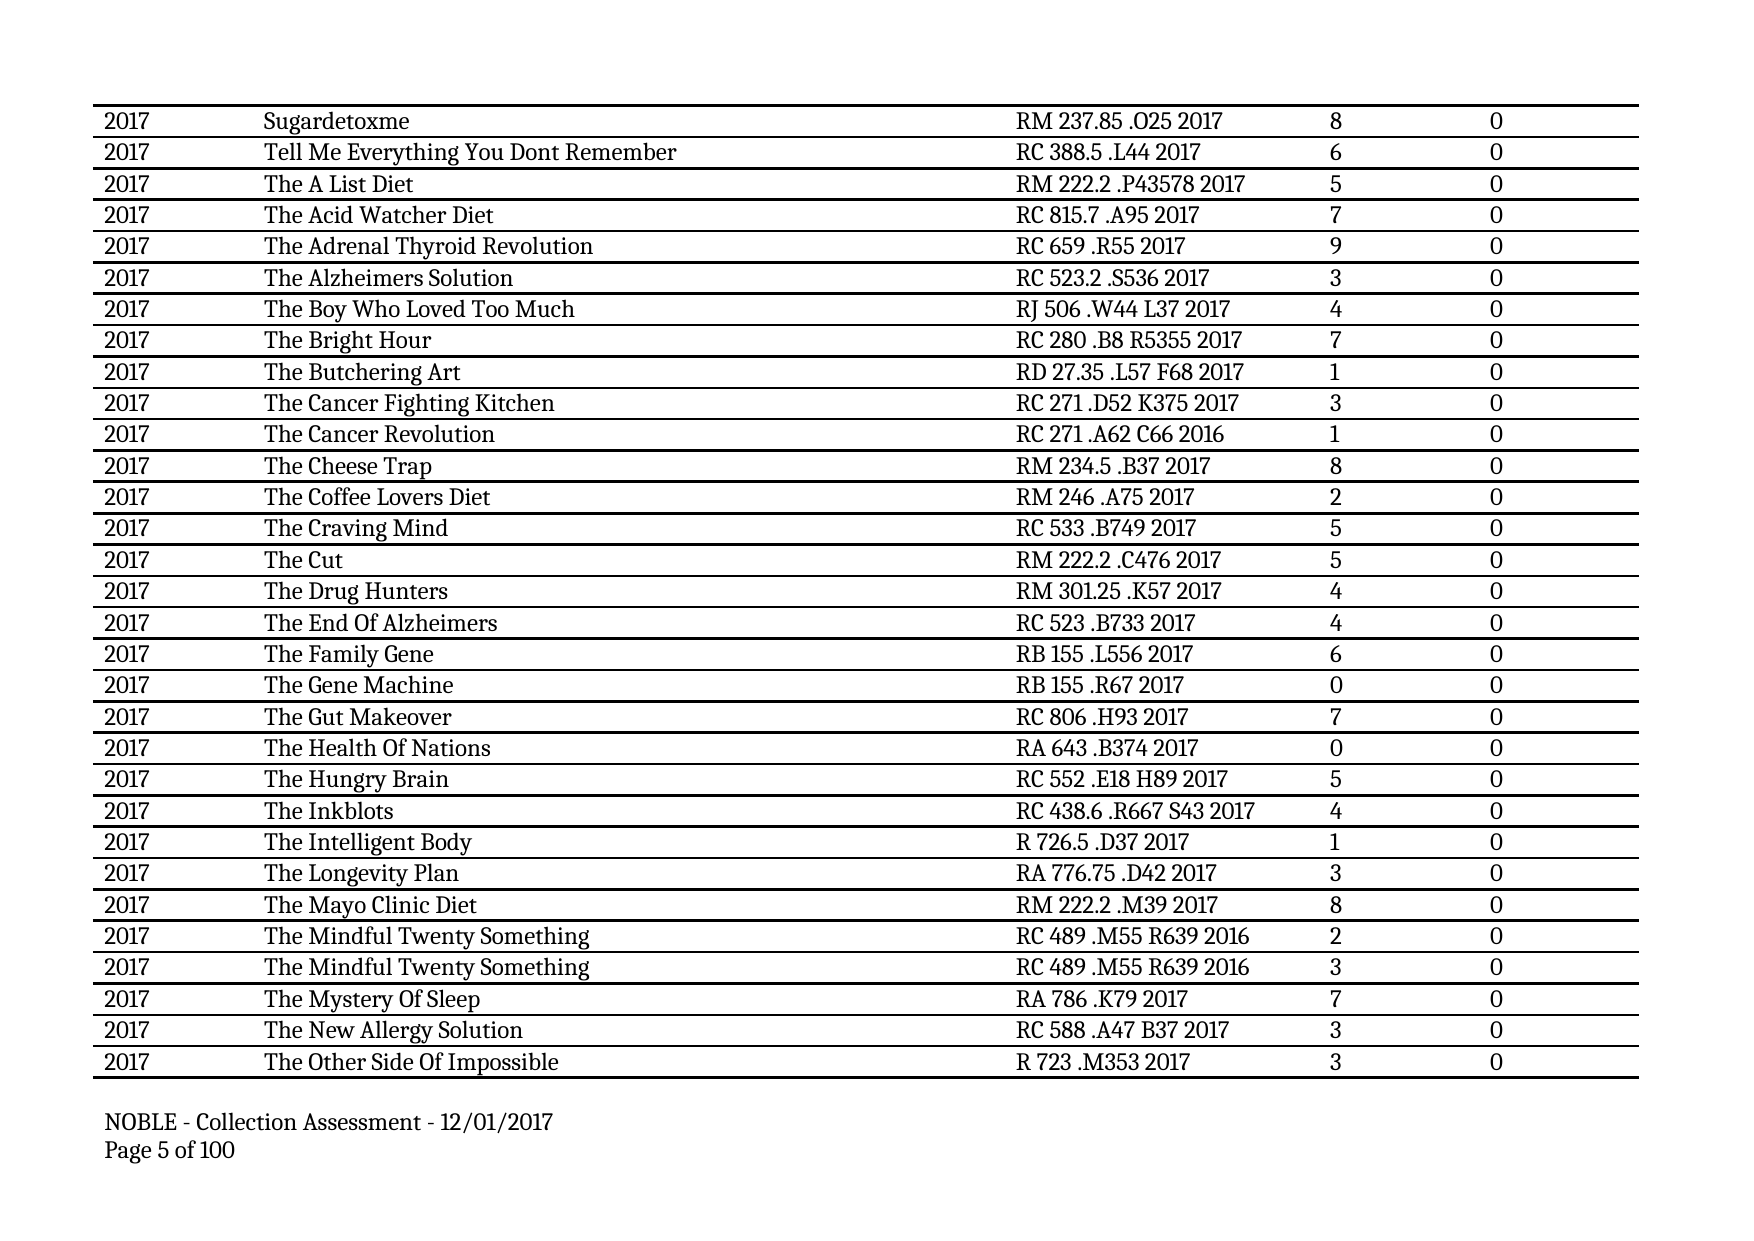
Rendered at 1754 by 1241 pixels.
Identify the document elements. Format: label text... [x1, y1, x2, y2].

table_cell 0 [1479, 232, 1638, 261]
table_cell The Acid Watcher Diet [253, 201, 999, 229]
table_cell The Cut [253, 546, 999, 574]
table_cell 0 [1479, 1047, 1638, 1076]
table_cell 2017 [93, 420, 253, 449]
table_cell 5 [1319, 546, 1478, 574]
table_cell 0 [1479, 734, 1638, 763]
table_cell 0 [1479, 358, 1638, 386]
table_cell 0 [1479, 389, 1638, 418]
table_cell RJ 506 .W44 L37 2017 [999, 295, 1319, 324]
table_cell 9 [1319, 232, 1478, 261]
table_cell RB 155 .R67 2017 [999, 671, 1319, 700]
table_cell 6 [1319, 640, 1478, 668]
table_cell Tell Me Everything You Dont Remember [253, 138, 999, 167]
table_cell 2017 [93, 546, 253, 574]
table_cell 0 [1479, 859, 1638, 888]
table_cell RA 776.75 .D42 2017 [999, 859, 1319, 888]
table_cell 0 [1479, 828, 1638, 857]
table_cell The Alzheimers Solution [253, 264, 999, 292]
table_cell 0 [1479, 640, 1638, 668]
table_cell The Gut Makeover [253, 703, 999, 731]
table_cell 2017 [93, 1047, 253, 1076]
table_cell The Butchering Art [253, 358, 999, 386]
table_cell RB 155 .L556 2017 [999, 640, 1319, 668]
table_cell 3 [1319, 859, 1478, 888]
table_cell 5 [1319, 170, 1478, 198]
table_cell 2017 [93, 891, 253, 919]
table_cell 2017 [93, 138, 253, 167]
table_cell RC 523.2 .S536 2017 [999, 264, 1319, 292]
table_cell The Craving Mind [253, 515, 999, 543]
table_cell The Mystery Of Sleep [253, 985, 999, 1013]
table_cell 2 [1319, 922, 1478, 951]
table_cell 2017 [93, 264, 253, 292]
table_cell Sugardetoxme [253, 107, 999, 136]
table_cell 2017 [93, 452, 253, 480]
table_cell 2017 [93, 326, 253, 355]
table_cell The Inkblots [253, 797, 999, 825]
table_cell The Bright Hour [253, 326, 999, 355]
table_cell RC 489 .M55 R639 2016 [999, 922, 1319, 951]
table_cell 7 [1319, 703, 1478, 731]
table_cell 0 [1479, 953, 1638, 982]
table_cell 1 [1319, 358, 1478, 386]
table_cell RC 388.5 .L44 2017 [999, 138, 1319, 167]
table_cell 0 [1479, 326, 1638, 355]
table_cell 4 [1319, 797, 1478, 825]
table_cell 0 [1479, 170, 1638, 198]
table_cell The A List Diet [253, 170, 999, 198]
table_cell 0 [1319, 734, 1478, 763]
table_cell RM 237.85 .O25 2017 [999, 107, 1319, 136]
table_cell 2017 [93, 232, 253, 261]
table_cell 2017 [93, 201, 253, 229]
table_cell 2017 [93, 953, 253, 982]
table_cell The Cheese Trap [253, 452, 999, 480]
table_cell RC 489 .M55 R639 2016 [999, 953, 1319, 982]
table_cell The Intelligent Body [253, 828, 999, 857]
table_cell 7 [1319, 985, 1478, 1013]
table_cell 2017 [93, 608, 253, 637]
table_cell The Mindful Twenty Something [253, 953, 999, 982]
table_cell 2017 [93, 389, 253, 418]
table_cell 2017 [93, 515, 253, 543]
table_cell 3 [1319, 389, 1478, 418]
table_cell 3 [1319, 1047, 1478, 1076]
table_cell 2017 [93, 577, 253, 606]
table_cell 2 [1319, 483, 1478, 512]
table_cell R 723 .M353 2017 [999, 1047, 1319, 1076]
table_cell 1 [1319, 420, 1478, 449]
table_cell R 726.5 .D37 2017 [999, 828, 1319, 857]
table_cell The Boy Who Loved Too Much [253, 295, 999, 324]
table_cell 2017 [93, 295, 253, 324]
table_cell RM 222.2 .P43578 2017 [999, 170, 1319, 198]
table_cell 0 [1479, 1016, 1638, 1045]
table_cell 0 [1479, 891, 1638, 919]
table_cell 3 [1319, 264, 1478, 292]
table_cell 2017 [93, 671, 253, 700]
table_cell 0 [1479, 797, 1638, 825]
table_cell 2017 [93, 985, 253, 1013]
table_cell RC 438.6 .R667 S43 2017 [999, 797, 1319, 825]
table_cell 6 [1319, 138, 1478, 167]
table_cell 1 [1319, 828, 1478, 857]
table_cell 0 [1479, 452, 1638, 480]
table_cell 2017 [93, 734, 253, 763]
table_cell 2017 [93, 703, 253, 731]
table_cell RC 588 .A47 B37 2017 [999, 1016, 1319, 1045]
table_cell The Coffee Lovers Diet [253, 483, 999, 512]
table_cell 0 [1479, 703, 1638, 731]
table_cell RC 280 .B8 R5355 2017 [999, 326, 1319, 355]
table_cell 4 [1319, 608, 1478, 637]
table_cell 2017 [93, 859, 253, 888]
table_cell 0 [1479, 107, 1638, 136]
table_cell The Cancer Fighting Kitchen [253, 389, 999, 418]
table_cell 0 [1319, 671, 1478, 700]
table_cell 5 [1319, 765, 1478, 794]
table_cell RM 222.2 .C476 2017 [999, 546, 1319, 574]
table_cell RA 786 .K79 2017 [999, 985, 1319, 1013]
table_cell The Other Side Of Impossible [253, 1047, 999, 1076]
table_cell 0 [1479, 515, 1638, 543]
table_cell The Mayo Clinic Diet [253, 891, 999, 919]
table_cell RM 222.2 .M39 2017 [999, 891, 1319, 919]
table_cell 0 [1479, 546, 1638, 574]
table_cell The Adrenal Thyroid Revolution [253, 232, 999, 261]
table_cell RC 806 .H93 2017 [999, 703, 1319, 731]
table_cell RC 271 .A62 C66 2016 [999, 420, 1319, 449]
table_cell RC 271 .D52 K375 2017 [999, 389, 1319, 418]
table_cell The Cancer Revolution [253, 420, 999, 449]
table_cell RA 643 .B374 2017 [999, 734, 1319, 763]
table_cell 0 [1479, 765, 1638, 794]
table_cell 2017 [93, 640, 253, 668]
table_cell 7 [1319, 201, 1478, 229]
table_cell 0 [1479, 483, 1638, 512]
table_cell The Health Of Nations [253, 734, 999, 763]
table_cell 5 [1319, 515, 1478, 543]
table_cell 8 [1319, 107, 1478, 136]
table_cell 0 [1479, 295, 1638, 324]
table_cell The Gene Machine [253, 671, 999, 700]
table_cell RM 301.25 .K57 2017 [999, 577, 1319, 606]
table_cell 0 [1479, 201, 1638, 229]
table_cell 3 [1319, 953, 1478, 982]
table_cell 0 [1479, 608, 1638, 637]
table_cell 3 [1319, 1016, 1478, 1045]
table_cell 8 [1319, 452, 1478, 480]
table_cell RM 246 .A75 2017 [999, 483, 1319, 512]
table_cell RC 523 .B733 2017 [999, 608, 1319, 637]
table_cell The New Allergy Solution [253, 1016, 999, 1045]
table_cell 0 [1479, 985, 1638, 1013]
table_cell The Family Gene [253, 640, 999, 668]
table_cell 0 [1479, 264, 1638, 292]
table_cell 0 [1479, 577, 1638, 606]
table_cell 2017 [93, 483, 253, 512]
table_cell The Mindful Twenty Something [253, 922, 999, 951]
table_cell 2017 [93, 107, 253, 136]
table_cell 2017 [93, 828, 253, 857]
table_cell 0 [1479, 138, 1638, 167]
table_cell 8 [1319, 891, 1478, 919]
table_cell The End Of Alzheimers [253, 608, 999, 637]
table_cell 2017 [93, 797, 253, 825]
table_cell RM 234.5 .B37 2017 [999, 452, 1319, 480]
table_cell 4 [1319, 295, 1478, 324]
table_cell 2017 [93, 1016, 253, 1045]
table_cell RC 533 .B749 2017 [999, 515, 1319, 543]
table_cell 7 [1319, 326, 1478, 355]
table_cell 0 [1479, 922, 1638, 951]
table_cell 4 [1319, 577, 1478, 606]
table_cell 0 [1479, 671, 1638, 700]
table_cell RC 552 .E18 H89 2017 [999, 765, 1319, 794]
table_cell 0 [1479, 420, 1638, 449]
table_cell The Hungry Brain [253, 765, 999, 794]
table_cell 2017 [93, 765, 253, 794]
table_cell RC 815.7 .A95 2017 [999, 201, 1319, 229]
table_cell 2017 [93, 170, 253, 198]
table_cell The Longevity Plan [253, 859, 999, 888]
table_cell 2017 [93, 922, 253, 951]
table_cell The Drug Hunters [253, 577, 999, 606]
table_cell 2017 [93, 358, 253, 386]
table_cell RC 659 .R55 2017 [999, 232, 1319, 261]
table_cell RD 27.35 .L57 F68 2017 [999, 358, 1319, 386]
